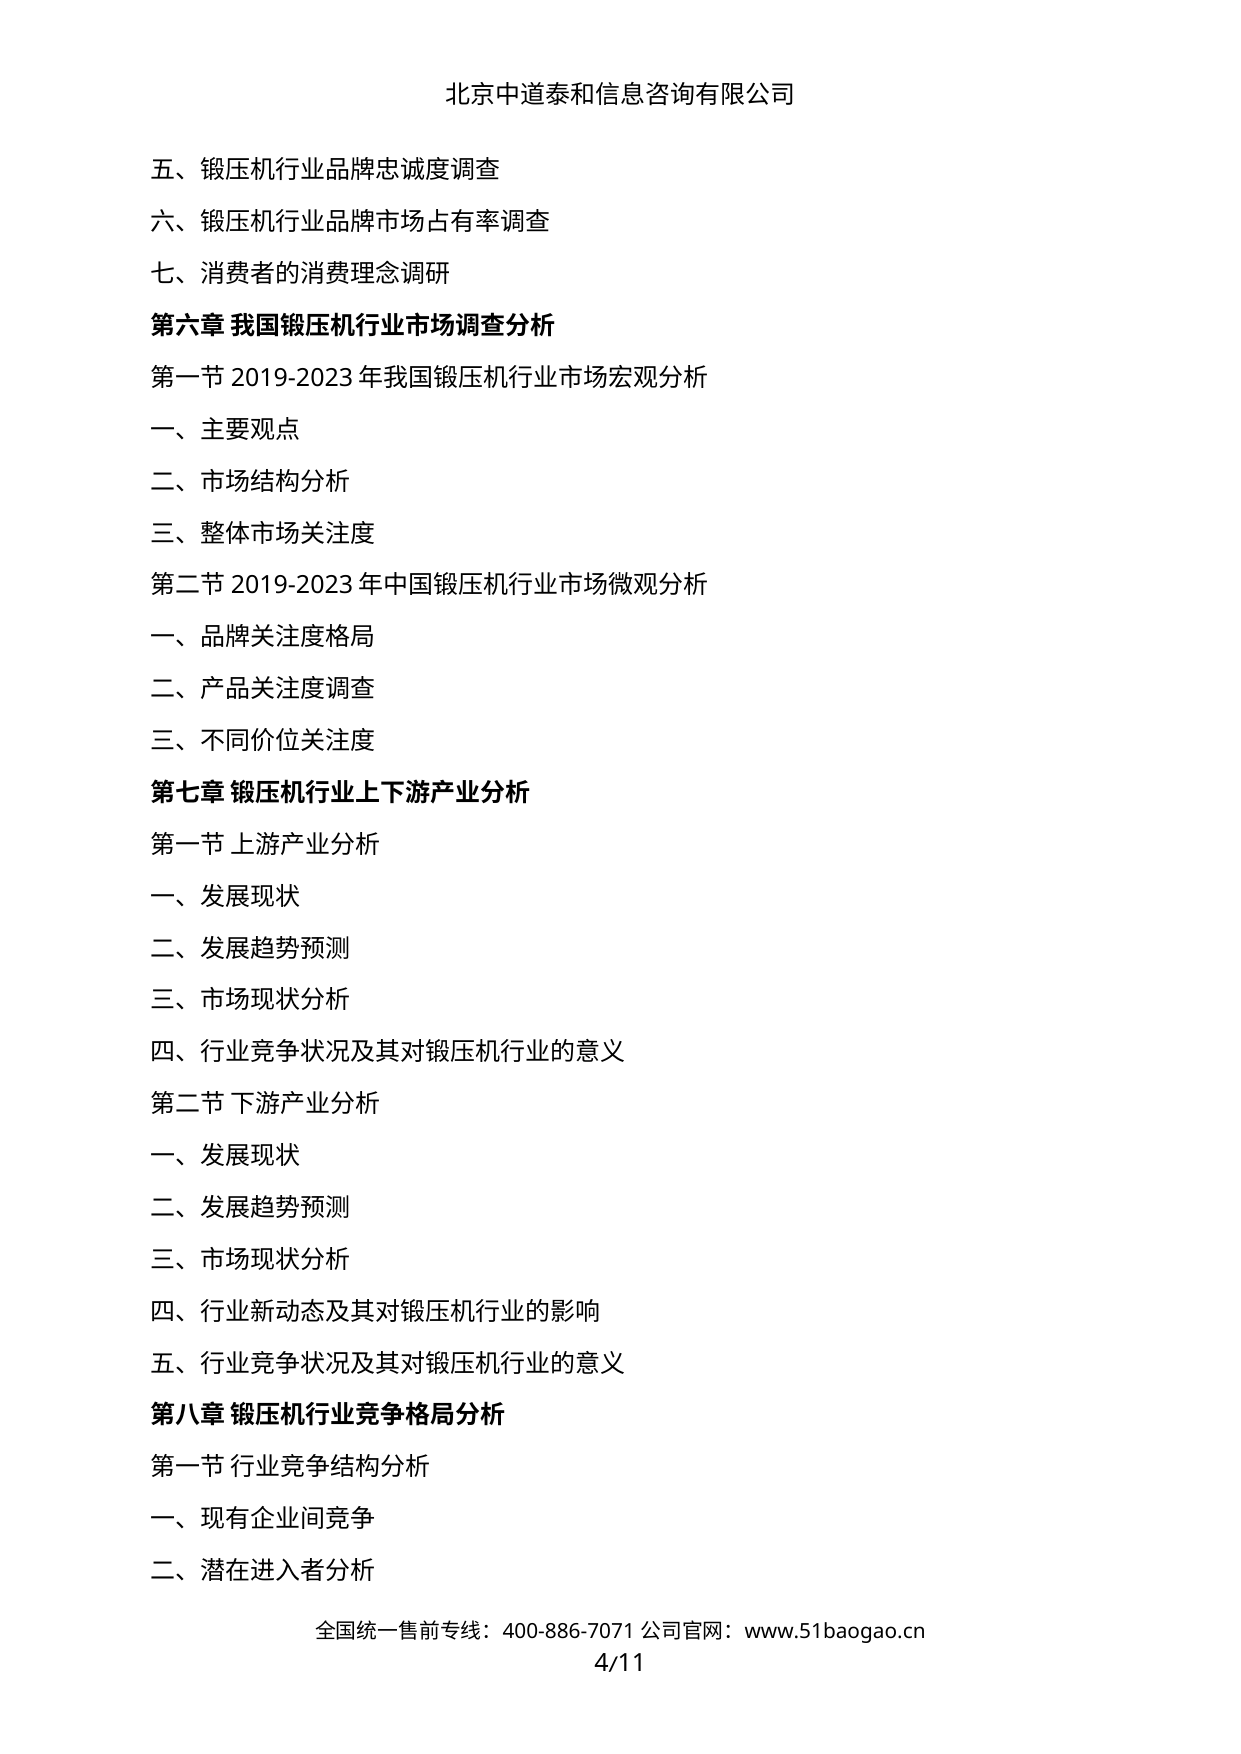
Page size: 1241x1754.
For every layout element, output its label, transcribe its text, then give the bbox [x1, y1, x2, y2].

text 二、市场结构分析 [150, 461, 1090, 497]
text 第七章 锻压机行业上下游产业分析 [150, 772, 1090, 809]
text 第一节 2019-2023年我国锻压机行业市场宏观分析 [150, 357, 1090, 394]
text 四、行业竞争状况及其对锻压机行业的意义 [150, 1032, 1090, 1068]
text 二、发展趋势预测 [150, 1187, 1090, 1224]
text 第一节 行业竞争结构分析 [150, 1447, 1090, 1483]
text 三、不同价位关注度 [150, 721, 1090, 757]
text 三、整体市场关注度 [150, 513, 1090, 549]
text 一、发展现状 [150, 1136, 1090, 1172]
text 一、发展现状 [150, 876, 1090, 912]
text 二、潜在进入者分析 [150, 1551, 1090, 1587]
text 二、产品关注度调查 [150, 669, 1090, 705]
text 第二节 2019-2023年中国锻压机行业市场微观分析 [150, 565, 1090, 601]
text 五、行业竞争状况及其对锻压机行业的意义 [150, 1343, 1090, 1379]
text 第六章 我国锻压机行业市场调查分析 [150, 306, 1090, 342]
text 六、锻压机行业品牌市场占有率调查 [150, 202, 1090, 238]
text 一、品牌关注度格局 [150, 617, 1090, 653]
text 第一节 上游产业分析 [150, 824, 1090, 861]
text 七、消费者的消费理念调研 [150, 254, 1090, 290]
text 五、锻压机行业品牌忠诚度调查 [150, 150, 1090, 186]
text 三、市场现状分析 [150, 1239, 1090, 1276]
text 二、发展趋势预测 [150, 928, 1090, 964]
text 第二节 下游产业分析 [150, 1084, 1090, 1120]
text 一、主要观点 [150, 409, 1090, 446]
text 一、现有企业间竞争 [150, 1499, 1090, 1535]
text 三、市场现状分析 [150, 980, 1090, 1016]
text 第八章 锻压机行业竞争格局分析 [150, 1395, 1090, 1431]
text 四、行业新动态及其对锻压机行业的影响 [150, 1291, 1090, 1327]
